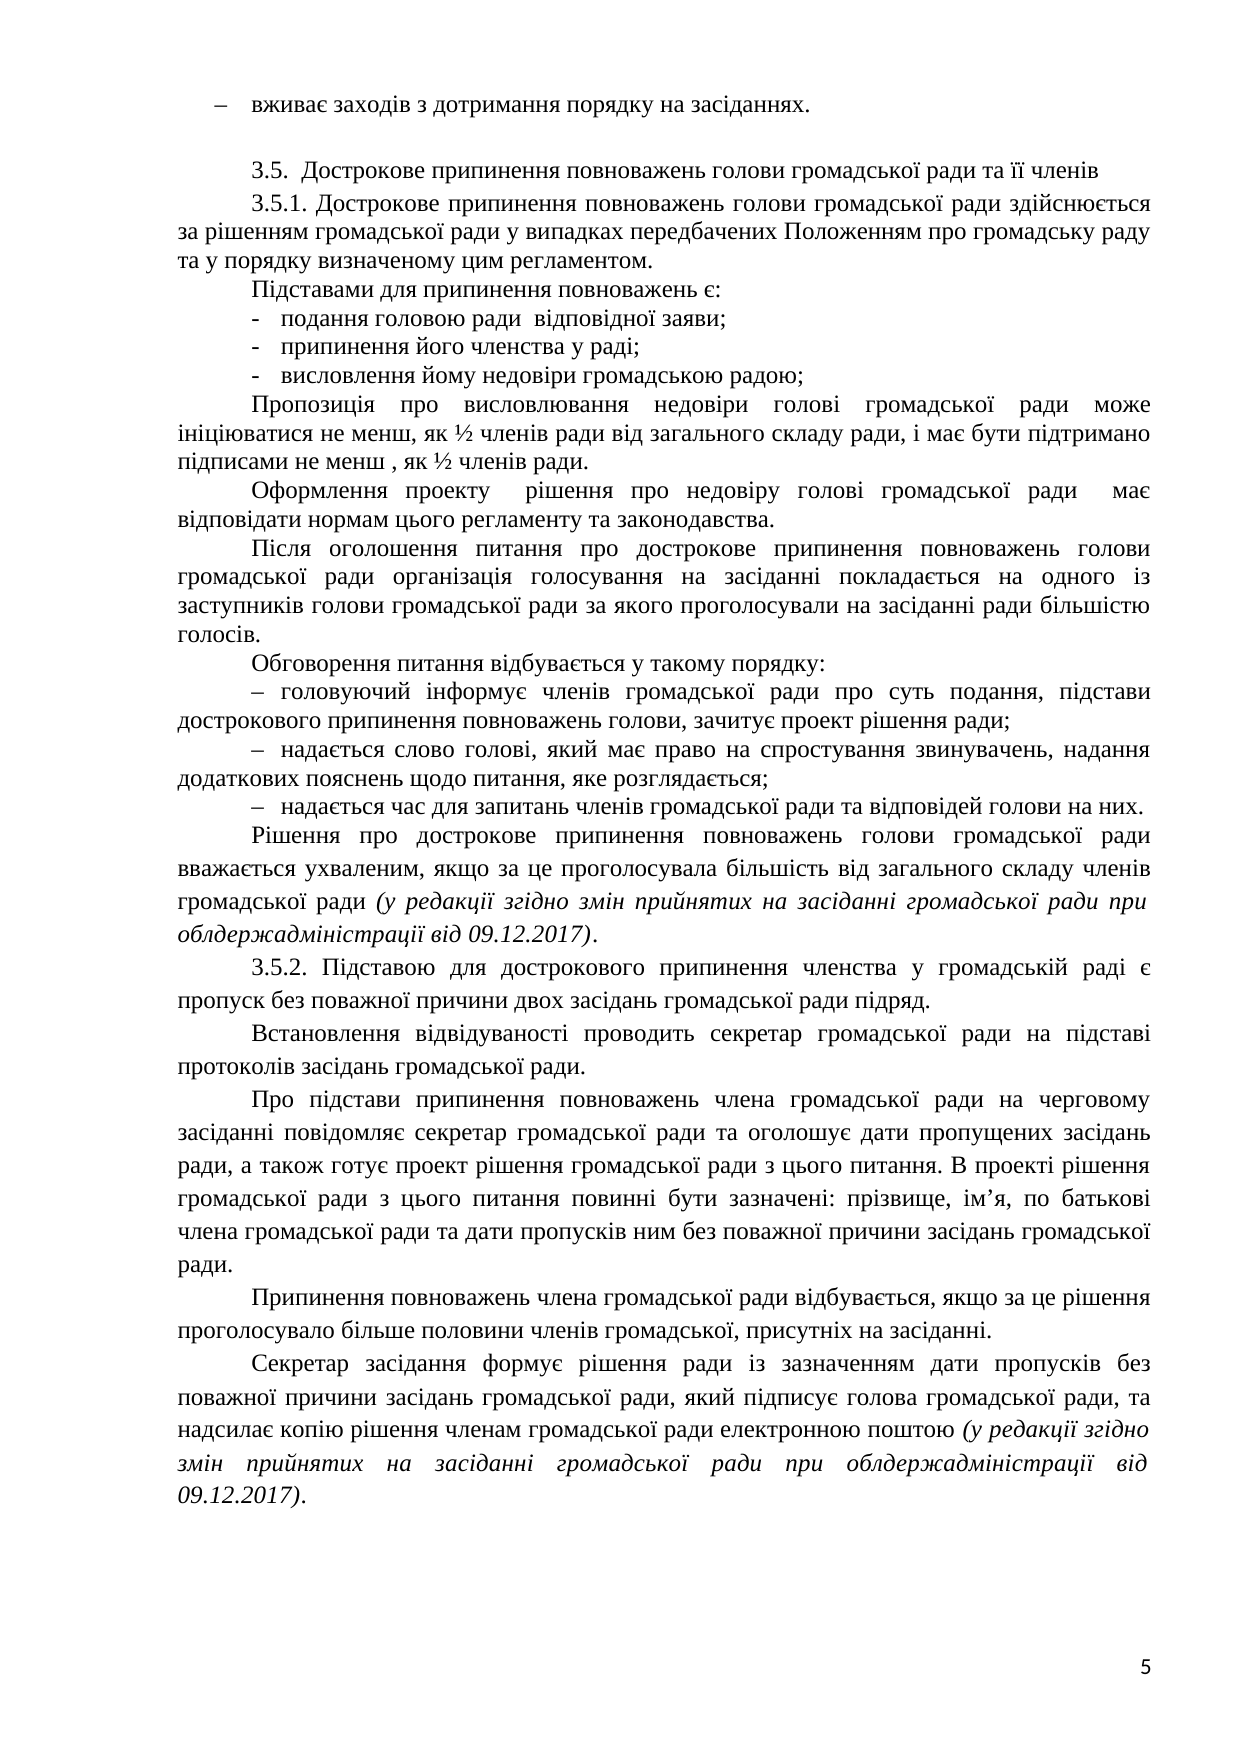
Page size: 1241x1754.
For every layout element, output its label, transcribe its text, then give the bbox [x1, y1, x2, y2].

text Пропозиція про висловлювання недовіри голові громадської ради може ініціюватися не менш, як ½ членів ради від загального складу ради, і має бути підтримано підписами не менш , як ½ членів ради. [177, 389, 1152, 475]
text – надається слово голові, який має право на спростування звинувачень, надання додаткових пояснень щодо питання, яке розглядається; [177, 734, 1152, 791]
text 3.5. Дострокове припинення повноважень голови громадської ради та її членів [177, 155, 1152, 183]
text Секретар засідання формує рішення ради із зазначенням дати пропусків без поважної причини засідань громадської ради, який підписує голова громадської ради, та надсилає копію рішення членам громадської ради електронною поштою (у редакції згідно змін прийнятих на засіданні громадської ради при облдержадміністрації від 09.12.2017). [177, 1348, 1152, 1509]
text 3.5.2. Підставою для дострокового припинення членства у громадській раді є пропуск без поважної причини двох засідань громадської ради підряд. [177, 952, 1152, 1014]
text - висловлення йому недовіри громадською радою; [177, 360, 1152, 389]
text Рішення про дострокове припинення повноважень голови громадської ради вважається ухваленим, якщо за це проголосувала більшість від загального складу членів громадської ради (у редакції згідно змін прийнятих на засіданні громадської ради при облдержадміністрації від 09.12.2017). [177, 820, 1152, 948]
text Про підстави припинення повноважень члена громадської ради на черговому засіданні повідомляє секретар громадської ради та оголошує дати пропущених засідань ради, а також готує проект рішення громадської ради з цього питання. В проекті рішення громадської ради з цього питання повинні бути зазначені: прізвище, ім’я, по батькові члена громадської ради та дати пропусків ним без поважної причини засідань громадської ради. [177, 1084, 1152, 1278]
text - подання головою ради відповідної заяви; [177, 303, 1152, 331]
text Після оголошення питання про дострокове припинення повноважень голови громадської ради організація голосування на засіданні покладається на одного із заступників голови громадської ради за якого проголосували на засіданні ради більшістю голосів. [177, 533, 1152, 648]
text Оформлення проекту рішення про недовіру голові громадської ради має відповідати нормам цього регламенту та законодавства. [177, 475, 1152, 533]
list вживає заходів з дотримання порядку на засіданнях. [177, 89, 1152, 117]
text – головуючий інформує членів громадської ради про суть подання, підстави дострокового припинення повноважень голови, зачитує проект рішення ради; [177, 676, 1152, 734]
text Підставами для припинення повноважень є: [177, 274, 1152, 303]
text – надається час для запитань членів громадської ради та відповідей голови на них. [177, 791, 1152, 820]
text - припинення його членства у раді; [177, 331, 1152, 360]
text Встановлення відвідуваності проводить секретар громадської ради на підставі протоколів засідань громадської ради. [177, 1018, 1152, 1080]
text Припинення повноважень члена громадської ради відбувається, якщо за це рішення проголосувало більше половини членів громадської, присутніх на засіданні. [177, 1282, 1152, 1344]
text 3.5.1. Дострокове припинення повноважень голови громадської ради здійснюється за рішенням громадської ради у випадках передбачених Положенням про громадську раду та у порядку визначеному цим регламентом. [177, 188, 1152, 274]
text Обговорення питання відбувається у такому порядку: [177, 648, 1152, 676]
